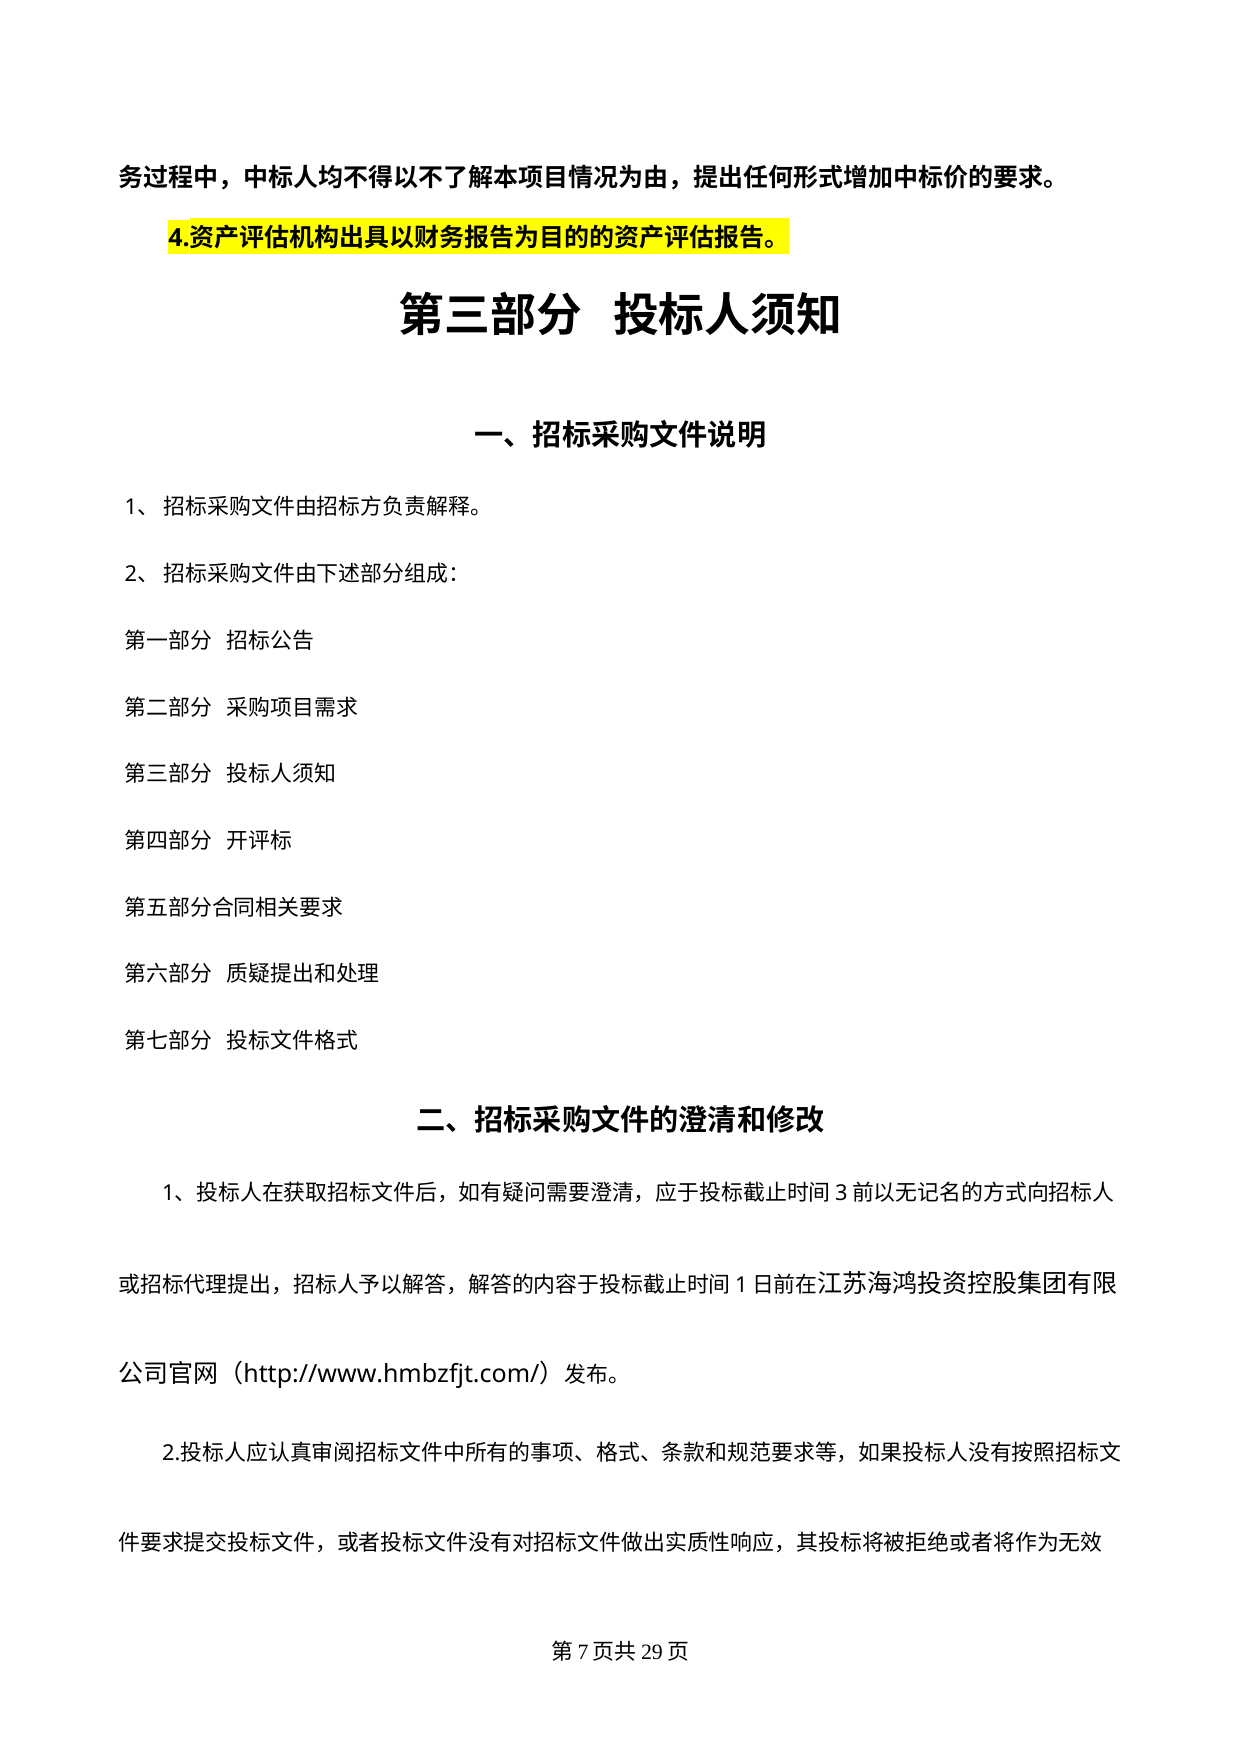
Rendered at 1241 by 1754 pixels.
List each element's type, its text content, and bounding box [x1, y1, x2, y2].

text 第五部分合同相关要求 [81, 875, 1122, 936]
subtitle 二、招标采购文件的澄清和修改 [118, 1088, 1122, 1148]
text 第六部分 质疑提出和处理 [81, 942, 1122, 1002]
text 第七部分 投标文件格式 [81, 1008, 1122, 1069]
text 第三部分 投标人须知 [81, 742, 1122, 802]
text 第三部分 投标人须知 [118, 266, 1122, 356]
text 2、 招标采购文件由下述部分组成： [81, 542, 1122, 602]
text 1、 招标采购文件由招标方负责解释。 [81, 475, 1122, 535]
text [118, 1420, 1122, 1571]
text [118, 145, 1122, 205]
text 1、投标人在获取招标文件后，如有疑问需要澄清，应于投标截止时间3前以无记名的方式向招标人或招标代理提出，招标人予以解答，解答的内容于投标截止时间1日前在江苏海鸿投资控股集团有限公司官网（http://www.hmbzfjt.com/）发布。 [118, 1161, 1122, 1402]
subtitle 一、招标采购文件说明 [118, 402, 1122, 462]
text 第四部分 开评标 [81, 808, 1122, 869]
text 第二部分 采购项目需求 [81, 675, 1122, 736]
text 第一部分 招标公告 [81, 608, 1122, 669]
text 4.资产评估机构出具以财务报告为目的的资产评估报告。 [118, 205, 1122, 266]
